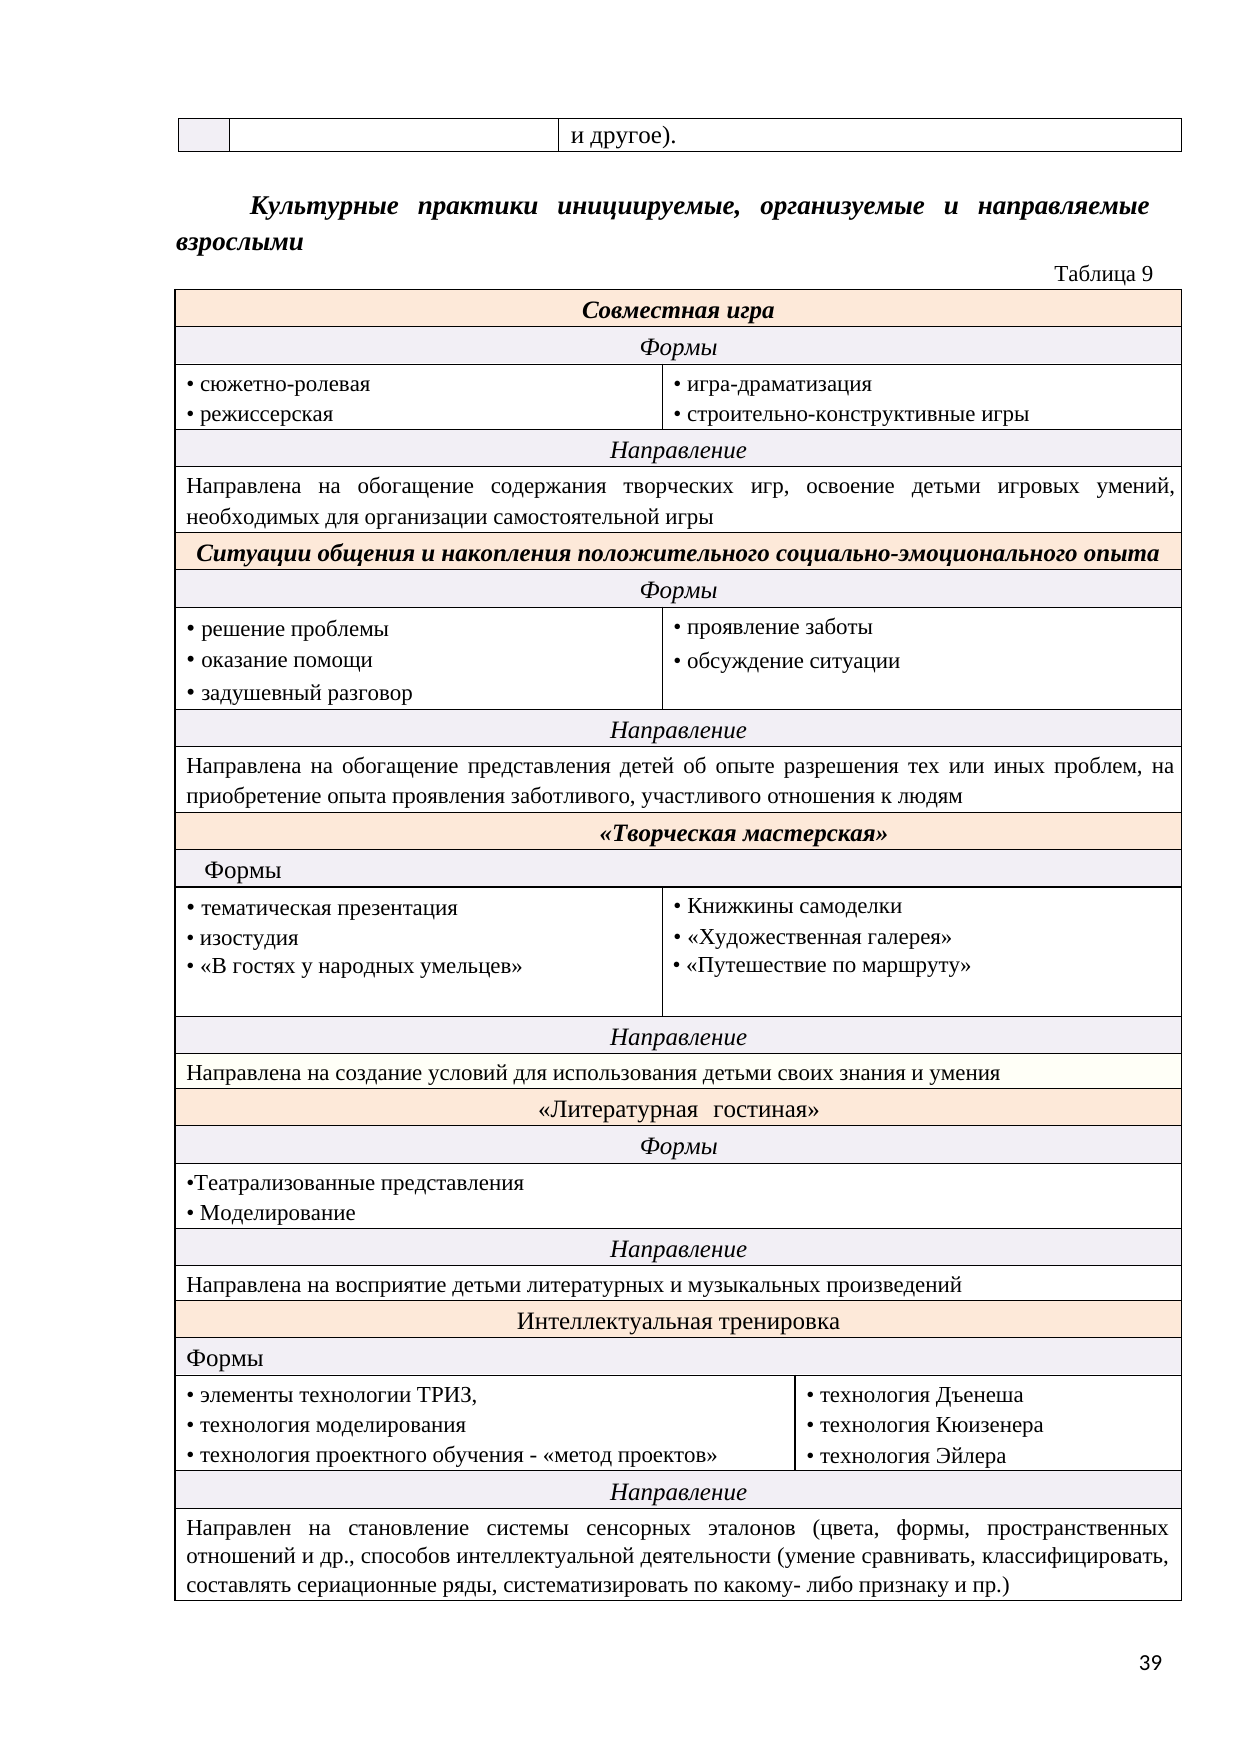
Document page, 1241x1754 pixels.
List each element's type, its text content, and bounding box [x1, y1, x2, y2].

table_cell «Литературная гостиная» [176, 1089, 1181, 1125]
table_cell Формы [176, 1126, 1181, 1163]
text Таблица 9 [118, 260, 1153, 287]
table_cell Направление [176, 1017, 1181, 1053]
table_cell Направлена на обогащение содержания творческих игр, освоение детьми игровых умений, необходимых для организации самостоятельной игры [176, 467, 1181, 532]
table_cell Направление [176, 430, 1181, 466]
table_header Совместная игра [176, 290, 1181, 326]
table_cell Направлена на создание условий для использования детьми своих знания и умения [176, 1054, 1181, 1088]
table_cell Формы [176, 850, 1181, 886]
table_cell проявление заботы обсуждение ситуации [663, 608, 1181, 708]
table_cell Формы [176, 1338, 1181, 1374]
table_cell сюжетно-ролевая режиссерская [176, 365, 662, 429]
table_cell • тематическая презентация • изостудия «В гостях у народных умельцев» [176, 888, 662, 1016]
table_cell Формы [176, 327, 1181, 363]
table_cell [559, 119, 1181, 151]
table_cell игра-драматизация строительно-конструктивные игры [663, 365, 1181, 429]
table_cell •Театрализованные представления • Моделирование [176, 1164, 1181, 1228]
table_cell элементы технологии ТРИЗ, технология моделирования технология проектного обучения - «метод проектов» [176, 1376, 794, 1470]
table_cell Формы [176, 570, 1181, 607]
table_cell Книжкины самоделки «Художественная галерея» • «Путешествие по маршруту» [663, 888, 1181, 1016]
table_cell Направление [176, 1471, 1181, 1508]
table_cell Направление [176, 1229, 1181, 1265]
table_cell Интеллектуальная тренировка [176, 1301, 1181, 1337]
table_cell Ситуации общения и накопления положительного социально-эмоционального опыта [176, 533, 1181, 569]
table_cell 5. [179, 119, 229, 151]
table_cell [230, 119, 558, 151]
table_cell «Творческая мастерская» [176, 813, 1181, 849]
table_cell Направление [176, 710, 1181, 746]
table_cell технология Дъенеша технология Кюизенера технология Эйлера [796, 1376, 1181, 1470]
table_cell решение проблемы оказание помощи задушевный разговор [176, 608, 662, 708]
table_cell Направлен на становление системы сенсорных эталонов (цвета, формы, пространственных отношений и др., способов интеллектуальной деятельности (умение сравнивать, классифицировать, составлять сериационные ряды, систематизировать по какому- либо признаку и пр.) [176, 1509, 1181, 1599]
table_cell Направлена на восприятие детьми литературных и музыкальных произведений [176, 1266, 1181, 1300]
text Культурные практики инициируемые, организуемые и направляемые взрослыми [176, 189, 1153, 256]
table_cell Направлена на обогащение представления детей об опыте разрешения тех или иных проблем, на приобретение опыта проявления заботливого, участливого отношения к людям [176, 747, 1181, 812]
